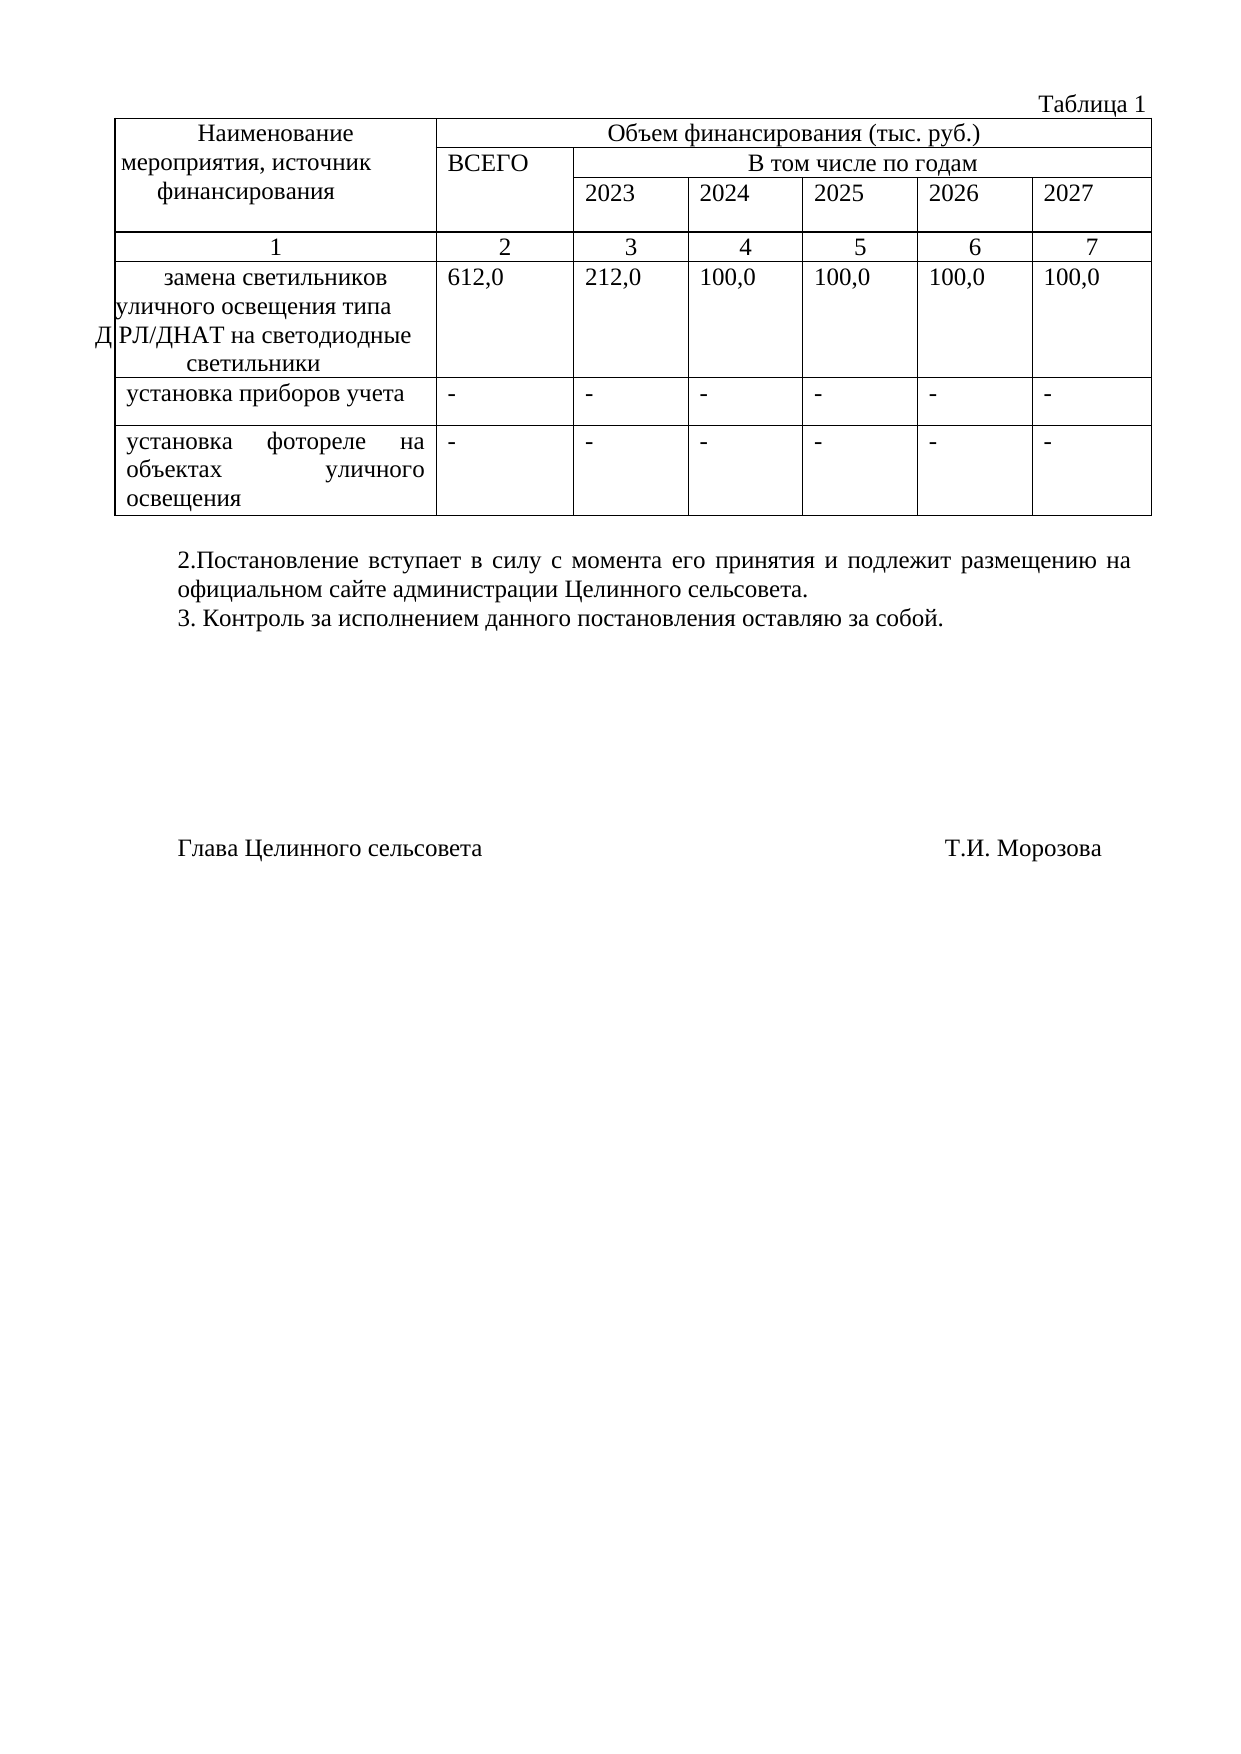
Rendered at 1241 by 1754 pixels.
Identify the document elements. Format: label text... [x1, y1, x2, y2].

table_cell 100,0 [803, 262, 917, 377]
table_cell - [437, 426, 573, 515]
text Глава Целинного сельсовета Т.И. Морозова [177, 833, 1146, 861]
table_cell - [574, 426, 688, 515]
table_cell 212,0 [574, 262, 688, 377]
text 2.Постановление вступает в силу с момента его принятия и подлежит размещению на официальном сайте администрации Целинного сельсовета. [177, 545, 1132, 603]
table_cell - [689, 378, 802, 425]
table_cell 100,0 [1033, 262, 1151, 377]
table_cell - [1033, 426, 1151, 515]
table_cell - [918, 378, 1032, 425]
table_cell 2027 [1033, 178, 1151, 231]
table_cell 6 [918, 233, 1032, 261]
table_cell 2023 [574, 178, 688, 231]
table_cell 2024 [689, 178, 802, 231]
table_cell - [918, 426, 1032, 515]
table_cell установка приборов учета [116, 378, 436, 425]
table_cell 1 [116, 233, 436, 261]
table_header Наименование мероприятия, источник финансирования [116, 119, 436, 231]
table_cell 100,0 [689, 262, 802, 377]
table_cell 7 [1033, 233, 1151, 261]
table_cell - [574, 378, 688, 425]
table_header Объем финансирования (тыс. руб.) [437, 119, 1151, 147]
table_cell - [437, 378, 573, 425]
table_cell - [803, 378, 917, 425]
table_cell 5 [803, 233, 917, 261]
table_cell 100,0 [918, 262, 1032, 377]
table_cell установка фотореле на объектах уличного освещения [116, 426, 436, 515]
table_cell ВСЕГО [437, 148, 573, 231]
table_cell 2026 [918, 178, 1032, 231]
table_cell замена светильников уличного освещения типа Д РЛ/ДНАТ на светодиодные светильники [116, 262, 436, 377]
text 3. Контроль за исполнением данного постановления оставляю за собой. [177, 603, 1146, 631]
table_cell - [689, 426, 802, 515]
table_cell - [1033, 378, 1151, 425]
table_cell 2 [437, 233, 573, 261]
table_cell В том числе по годам [574, 148, 1151, 177]
table_cell 612,0 [437, 262, 573, 377]
table_cell 2025 [803, 178, 917, 231]
table_cell - [803, 426, 917, 515]
table_cell 3 [574, 233, 688, 261]
table_cell 4 [689, 233, 802, 261]
text Таблица 1 [118, 89, 1146, 117]
